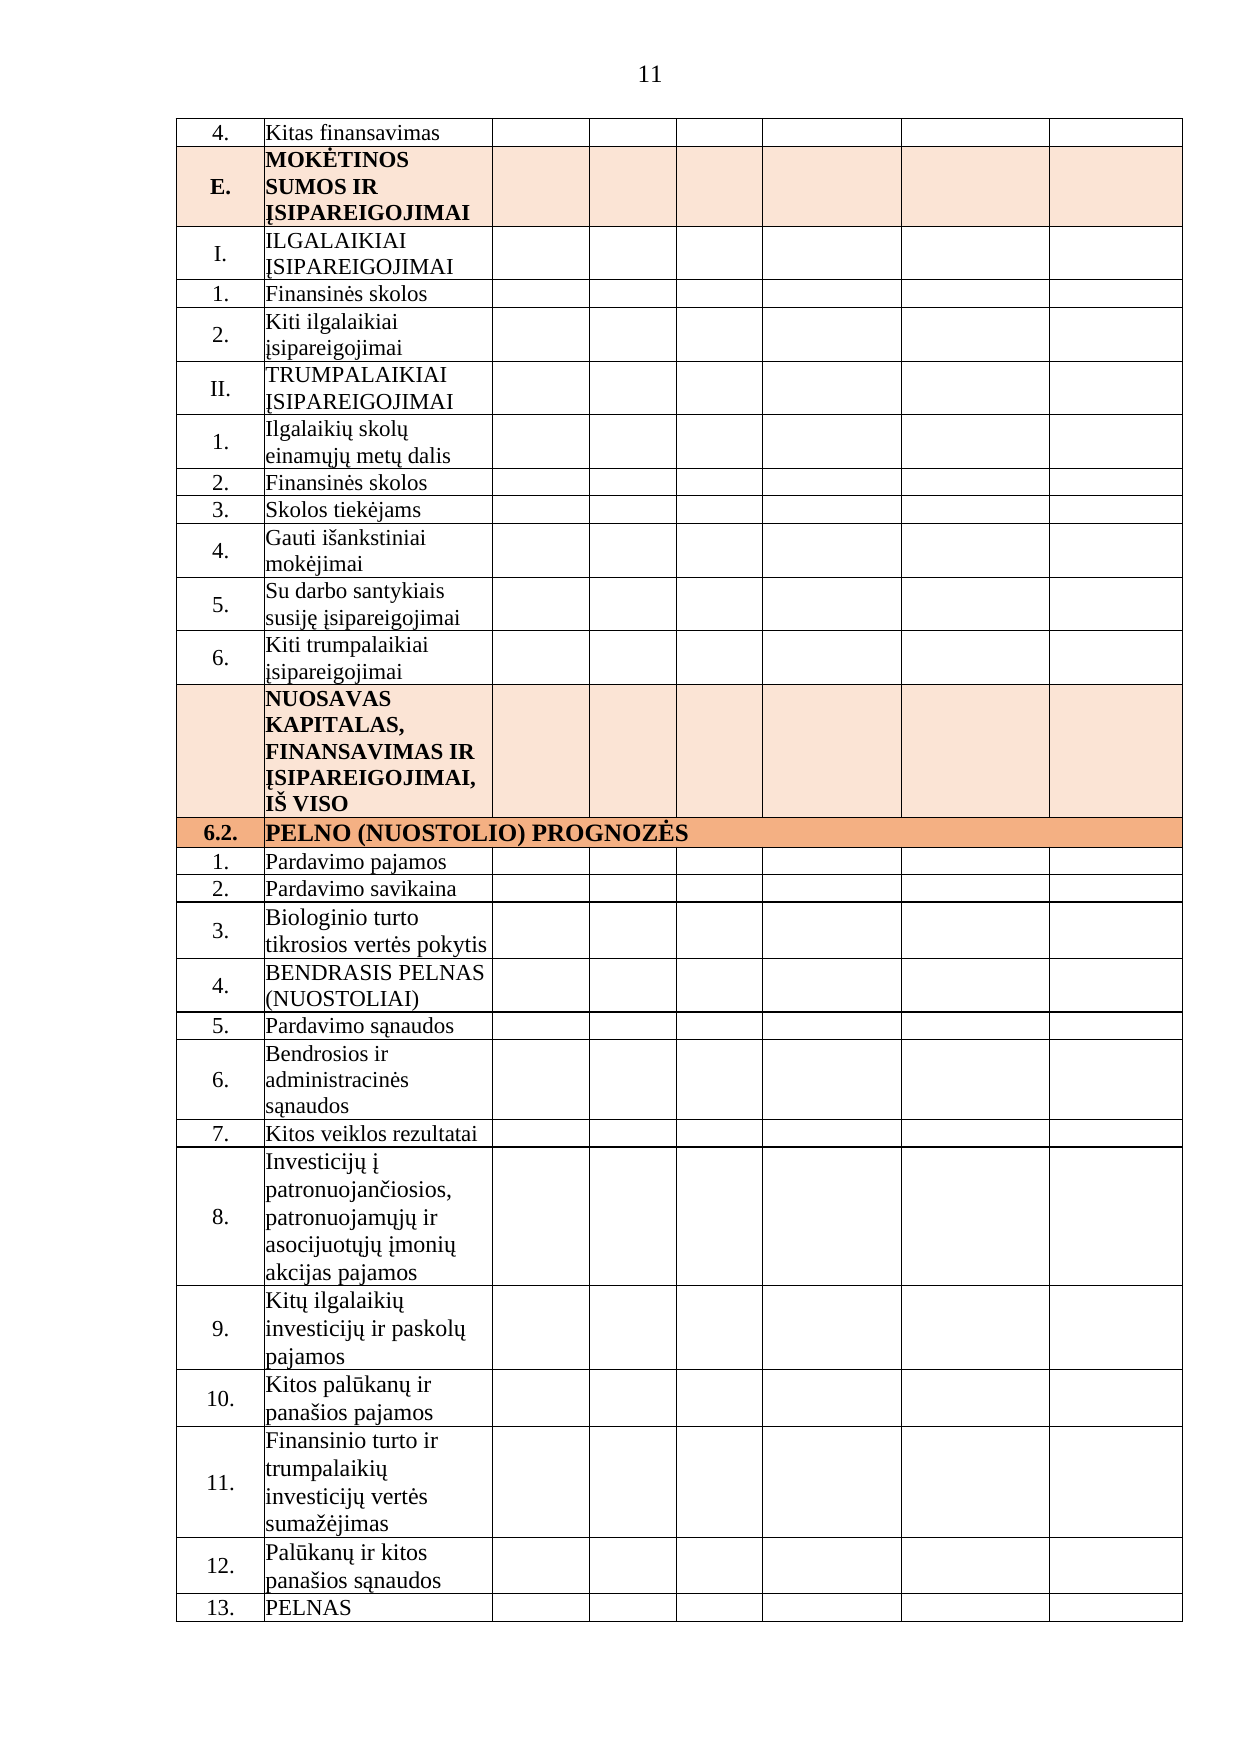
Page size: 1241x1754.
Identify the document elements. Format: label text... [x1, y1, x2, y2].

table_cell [265, 1594, 492, 1621]
table_cell [590, 875, 676, 901]
table_cell [677, 1148, 762, 1285]
table_cell Kitos palūkanų ir panašios pajamos [265, 1370, 492, 1426]
table_cell Finansinio turto ir trumpalaikių investicijų vertės sumažėjimas [265, 1427, 492, 1537]
table_cell [677, 227, 762, 279]
table_cell [1050, 280, 1182, 307]
table_cell [677, 469, 762, 495]
table_cell 5. [177, 578, 264, 630]
table_cell [1050, 119, 1182, 146]
table_cell Biologinio turto tikrosios vertės pokytis [265, 903, 492, 958]
table_cell 9. [177, 1286, 264, 1369]
table_cell [1050, 362, 1182, 414]
table_cell [590, 1427, 676, 1537]
table_cell [590, 578, 676, 630]
table_cell [1050, 469, 1182, 495]
table_cell [493, 496, 589, 523]
table_cell [677, 415, 762, 468]
table_cell [677, 875, 762, 901]
table_cell Finansinės skolos [265, 280, 492, 307]
table_cell [763, 308, 901, 361]
table_cell [763, 1427, 901, 1537]
table_cell [763, 1040, 901, 1119]
table_cell [902, 362, 1049, 414]
table_cell [590, 227, 676, 279]
table_cell [1050, 415, 1182, 468]
table_cell [590, 848, 676, 874]
table_cell Bendrosios ir administracinės sąnaudos [265, 1040, 492, 1119]
table_cell [1050, 1040, 1182, 1119]
table_cell II. [177, 362, 264, 414]
table_cell [493, 1148, 589, 1285]
table_cell [1050, 631, 1182, 684]
table_cell PELNO (NUOSTOLIO) PROGNOZĖS [265, 818, 1182, 847]
table_cell [763, 1013, 901, 1039]
table_cell [1050, 1120, 1182, 1146]
table_cell [763, 959, 901, 1011]
table_cell [493, 1286, 589, 1369]
table_cell [590, 496, 676, 523]
table_cell 13. [177, 1594, 264, 1621]
table_cell [493, 1538, 589, 1593]
table_cell [677, 1427, 762, 1537]
table_cell [493, 1427, 589, 1537]
table_cell [1050, 308, 1182, 361]
table_cell 12. [177, 1538, 264, 1593]
table_cell 10. [177, 1370, 264, 1426]
table_cell [590, 469, 676, 495]
table_cell Finansinės skolos [265, 469, 492, 495]
table_cell [590, 1120, 676, 1146]
table_cell [493, 524, 589, 577]
table_cell [493, 362, 589, 414]
table_cell [493, 959, 589, 1011]
table_cell 7. [177, 1120, 264, 1146]
table_cell [1050, 1538, 1182, 1593]
table_cell Palūkanų ir kitos panašios sąnaudos [265, 1538, 492, 1593]
table_cell [1050, 903, 1182, 958]
table_cell [677, 685, 762, 817]
table_cell 3. [177, 903, 264, 958]
table_cell [1050, 524, 1182, 577]
table_cell 1. [177, 280, 264, 307]
table_cell [763, 685, 901, 817]
table_cell Kiti ilgalaikiai įsipareigojimai [265, 308, 492, 361]
table_cell [677, 308, 762, 361]
table_cell [493, 147, 589, 226]
table_cell [763, 280, 901, 307]
table_cell [590, 415, 676, 468]
table_cell [677, 496, 762, 523]
table_cell [763, 1594, 901, 1621]
table_cell [902, 1594, 1049, 1621]
table_cell [902, 1148, 1049, 1285]
table_cell [763, 1148, 901, 1285]
table_cell [590, 903, 676, 958]
table_cell [590, 308, 676, 361]
table_cell [493, 1013, 589, 1039]
table_cell [677, 524, 762, 577]
table_cell [1050, 1148, 1182, 1285]
table_cell [763, 524, 901, 577]
table_cell [590, 280, 676, 307]
table_cell 6. [177, 1040, 264, 1119]
table_cell 8. [177, 1148, 264, 1285]
table_cell [493, 685, 589, 817]
table_cell [590, 1538, 676, 1593]
table_cell [1050, 959, 1182, 1011]
table_cell [763, 469, 901, 495]
table_cell 2. [177, 308, 264, 361]
table_cell Su darbo santykiais susiję įsipareigojimai [265, 578, 492, 630]
table_cell BENDRASIS PELNAS (NUOSTOLIAI) [265, 959, 492, 1011]
table_cell Pardavimo sąnaudos [265, 1013, 492, 1039]
table_cell [902, 1120, 1049, 1146]
table_cell [677, 1538, 762, 1593]
table_cell [902, 578, 1049, 630]
table_cell [590, 119, 676, 146]
table_cell [763, 227, 901, 279]
table_cell [763, 119, 901, 146]
table_cell [677, 362, 762, 414]
table_cell [902, 524, 1049, 577]
table_cell [493, 308, 589, 361]
table_cell [763, 578, 901, 630]
table_cell I. [177, 227, 264, 279]
table_cell 2. [177, 469, 264, 495]
table_cell [677, 119, 762, 146]
table_cell [677, 1120, 762, 1146]
table_cell [493, 415, 589, 468]
table_cell [902, 959, 1049, 1011]
table_cell [763, 1370, 901, 1426]
table_cell [1050, 1370, 1182, 1426]
table_cell Ilgalaikių skolų einamųjų metų dalis [265, 415, 492, 468]
table_cell [677, 631, 762, 684]
table_cell [493, 469, 589, 495]
table_cell [1050, 875, 1182, 901]
table_cell Gauti išankstiniai mokėjimai [265, 524, 492, 577]
table_cell [763, 415, 901, 468]
table_cell [677, 1286, 762, 1369]
table_cell [493, 280, 589, 307]
table_cell NUOSAVAS KAPITALAS, FINANSAVIMAS IR ĮSIPAREIGOJIMAI, IŠ VISO [265, 685, 492, 817]
table_cell [590, 685, 676, 817]
table_cell [902, 685, 1049, 817]
table_cell [902, 631, 1049, 684]
table_cell [763, 496, 901, 523]
table_cell [493, 578, 589, 630]
table_cell [590, 959, 676, 1011]
table_cell Investicijų į patronuojančiosios, patronuojamųjų ir asocijuotųjų įmonių akcijas pajamos [265, 1148, 492, 1285]
table_cell [590, 362, 676, 414]
table_cell [1050, 1286, 1182, 1369]
table_cell [902, 308, 1049, 361]
table_cell [493, 119, 589, 146]
table_cell Kitų ilgalaikių investicijų ir paskolų pajamos [265, 1286, 492, 1369]
table_cell [1050, 1013, 1182, 1039]
table_cell 1. [177, 415, 264, 468]
table_cell Kitos veiklos rezultatai [265, 1120, 492, 1146]
table_cell [902, 147, 1049, 226]
table_cell [1050, 227, 1182, 279]
table_cell [902, 848, 1049, 874]
table_cell [493, 1370, 589, 1426]
table_cell [1050, 496, 1182, 523]
table_cell [590, 1148, 676, 1285]
table_cell MOKĖTINOS SUMOS IR ĮSIPAREIGOJIMAI [265, 147, 492, 226]
table_cell [763, 848, 901, 874]
table_cell Skolos tiekėjams [265, 496, 492, 523]
table_cell [902, 1538, 1049, 1593]
table_cell [590, 1013, 676, 1039]
table_cell 11. [177, 1427, 264, 1537]
table_cell 4. [177, 524, 264, 577]
table_cell [677, 280, 762, 307]
table_cell [902, 469, 1049, 495]
table_cell [902, 280, 1049, 307]
table_cell [1050, 1594, 1182, 1621]
table_cell [902, 1286, 1049, 1369]
table_cell [493, 903, 589, 958]
table_cell [1050, 685, 1182, 817]
table_cell [493, 848, 589, 874]
table_cell [677, 903, 762, 958]
table_cell [677, 1370, 762, 1426]
table_cell E. [177, 147, 264, 226]
table_cell TRUMPALAIKIAI ĮSIPAREIGOJIMAI [265, 362, 492, 414]
table_cell 4. [177, 959, 264, 1011]
table_cell [902, 1370, 1049, 1426]
table_cell Pardavimo savikaina [265, 875, 492, 901]
table_cell [902, 875, 1049, 901]
table_cell [902, 1013, 1049, 1039]
table_cell ILGALAIKIAI ĮSIPAREIGOJIMAI [265, 227, 492, 279]
table_cell [902, 1040, 1049, 1119]
table_cell [763, 903, 901, 958]
table_cell [902, 119, 1049, 146]
table_cell [902, 903, 1049, 958]
table_cell [493, 1594, 589, 1621]
table_cell [763, 631, 901, 684]
table_cell 3. [177, 496, 264, 523]
table_cell 6. [177, 631, 264, 684]
table_cell [177, 685, 264, 817]
table_cell [1050, 1427, 1182, 1537]
table_cell [902, 496, 1049, 523]
table_cell Kiti trumpalaikiai įsipareigojimai [265, 631, 492, 684]
table_cell [493, 1120, 589, 1146]
table_cell [677, 147, 762, 226]
table_cell [1050, 578, 1182, 630]
table_cell 4. [177, 119, 264, 146]
table_cell [677, 578, 762, 630]
table_cell [902, 1427, 1049, 1537]
table_cell 6.2. [177, 818, 264, 847]
table_cell [902, 227, 1049, 279]
table_cell [763, 147, 901, 226]
table_cell [493, 1040, 589, 1119]
table_cell [763, 1286, 901, 1369]
table_cell [590, 631, 676, 684]
table_cell [493, 875, 589, 901]
table_cell [590, 1040, 676, 1119]
table_cell [677, 848, 762, 874]
table_cell [493, 631, 589, 684]
table_cell [590, 1286, 676, 1369]
table_cell 2. [177, 875, 264, 901]
table_cell [763, 1120, 901, 1146]
table_cell [590, 524, 676, 577]
table_cell [677, 1594, 762, 1621]
table_cell [902, 415, 1049, 468]
table_cell [1050, 848, 1182, 874]
table_cell Pardavimo pajamos [265, 848, 492, 874]
table_cell [763, 1538, 901, 1593]
table_cell 1. [177, 848, 264, 874]
table_cell [493, 227, 589, 279]
table_cell [677, 1040, 762, 1119]
table_cell 5. [177, 1013, 264, 1039]
table_cell [590, 1594, 676, 1621]
table_cell [590, 1370, 676, 1426]
table_cell [763, 875, 901, 901]
table_cell [763, 362, 901, 414]
table_cell Kitas finansavimas [265, 119, 492, 146]
table_cell [590, 147, 676, 226]
table_cell [677, 1013, 762, 1039]
table_cell [677, 959, 762, 1011]
table_cell [1050, 147, 1182, 226]
